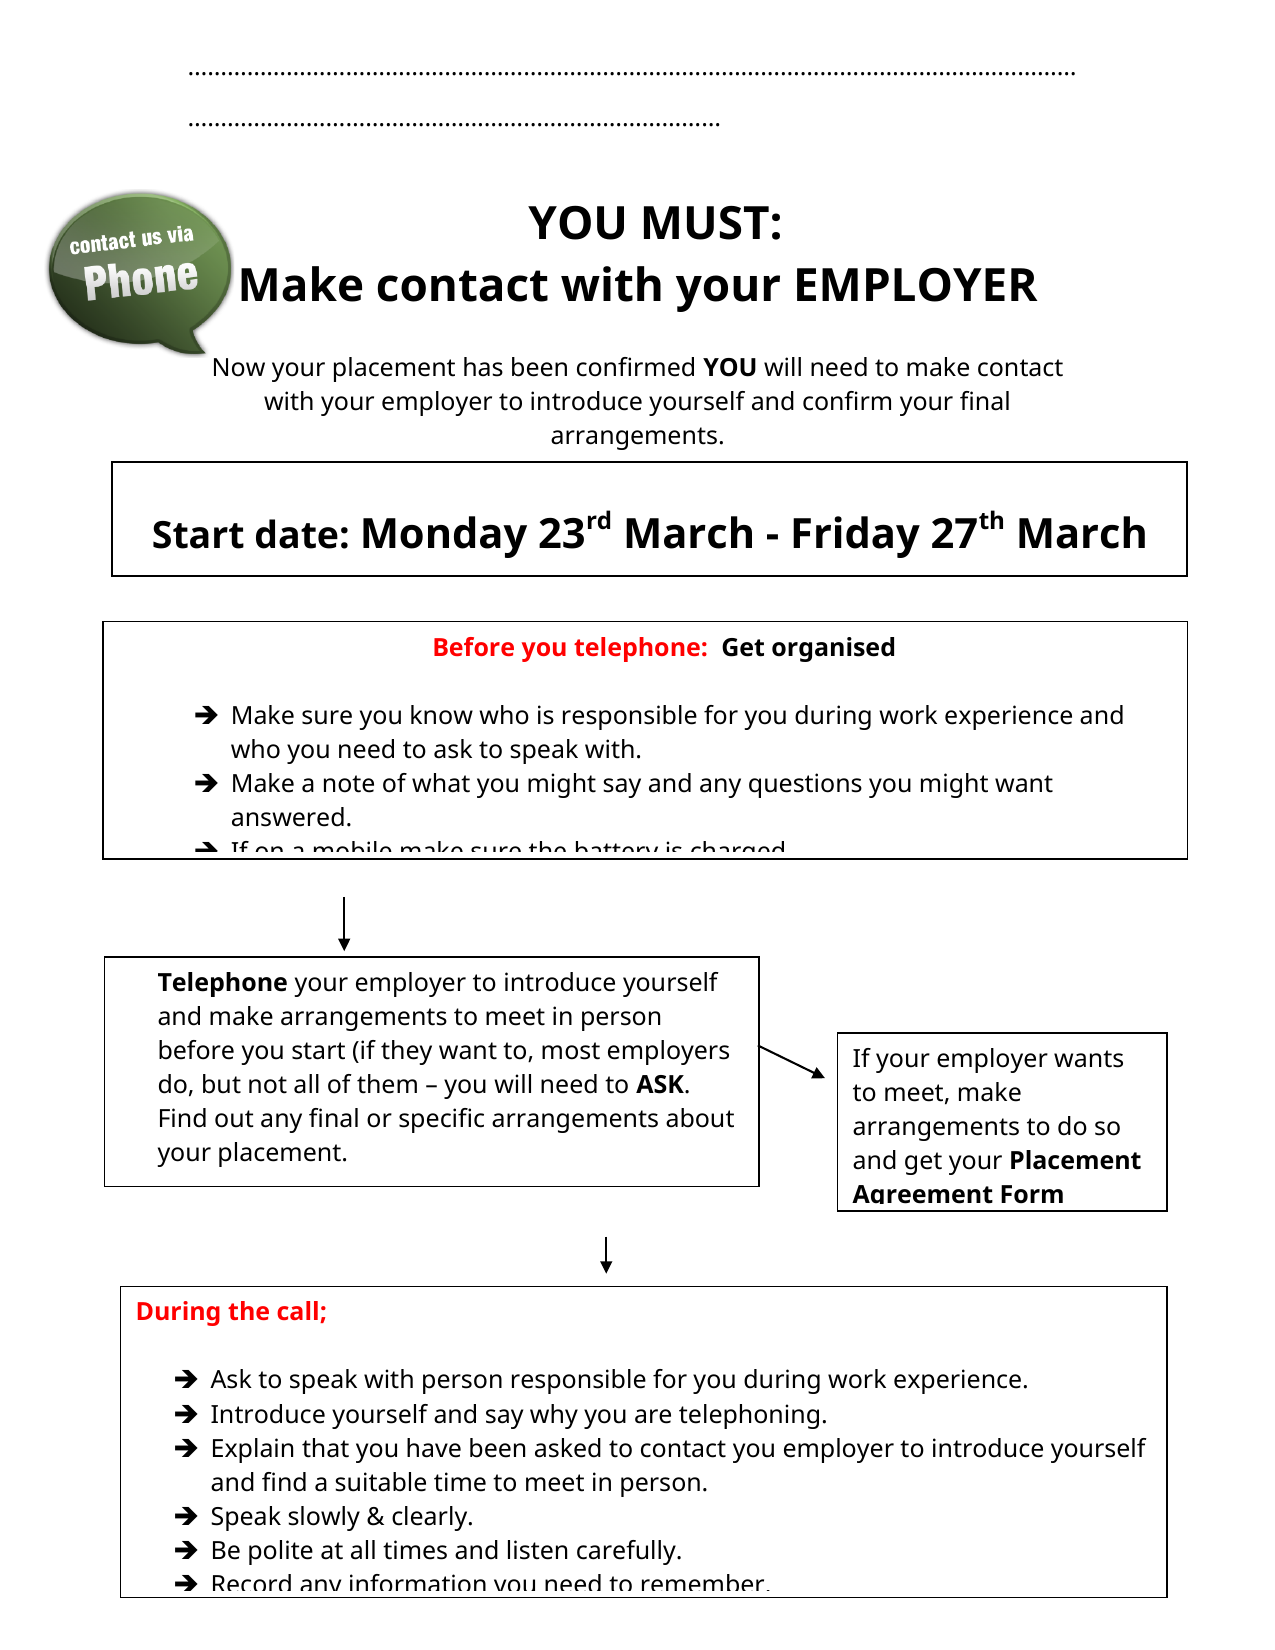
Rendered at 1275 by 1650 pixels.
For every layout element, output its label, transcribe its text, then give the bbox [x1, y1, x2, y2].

text YOU MUST: [235, 190, 1088, 253]
text Make contact with your EMPLOYER [235, 253, 1088, 315]
text Now your placement has been confirmed YOU will need to make contact [187, 349, 1088, 383]
text with your employer to introduce yourself and confirm your final arrangements. [187, 383, 1088, 451]
text ……………………………………………………………………………………………………………………………………………………………………………………………… [187, 49, 1088, 134]
picture [43, 189, 235, 358]
